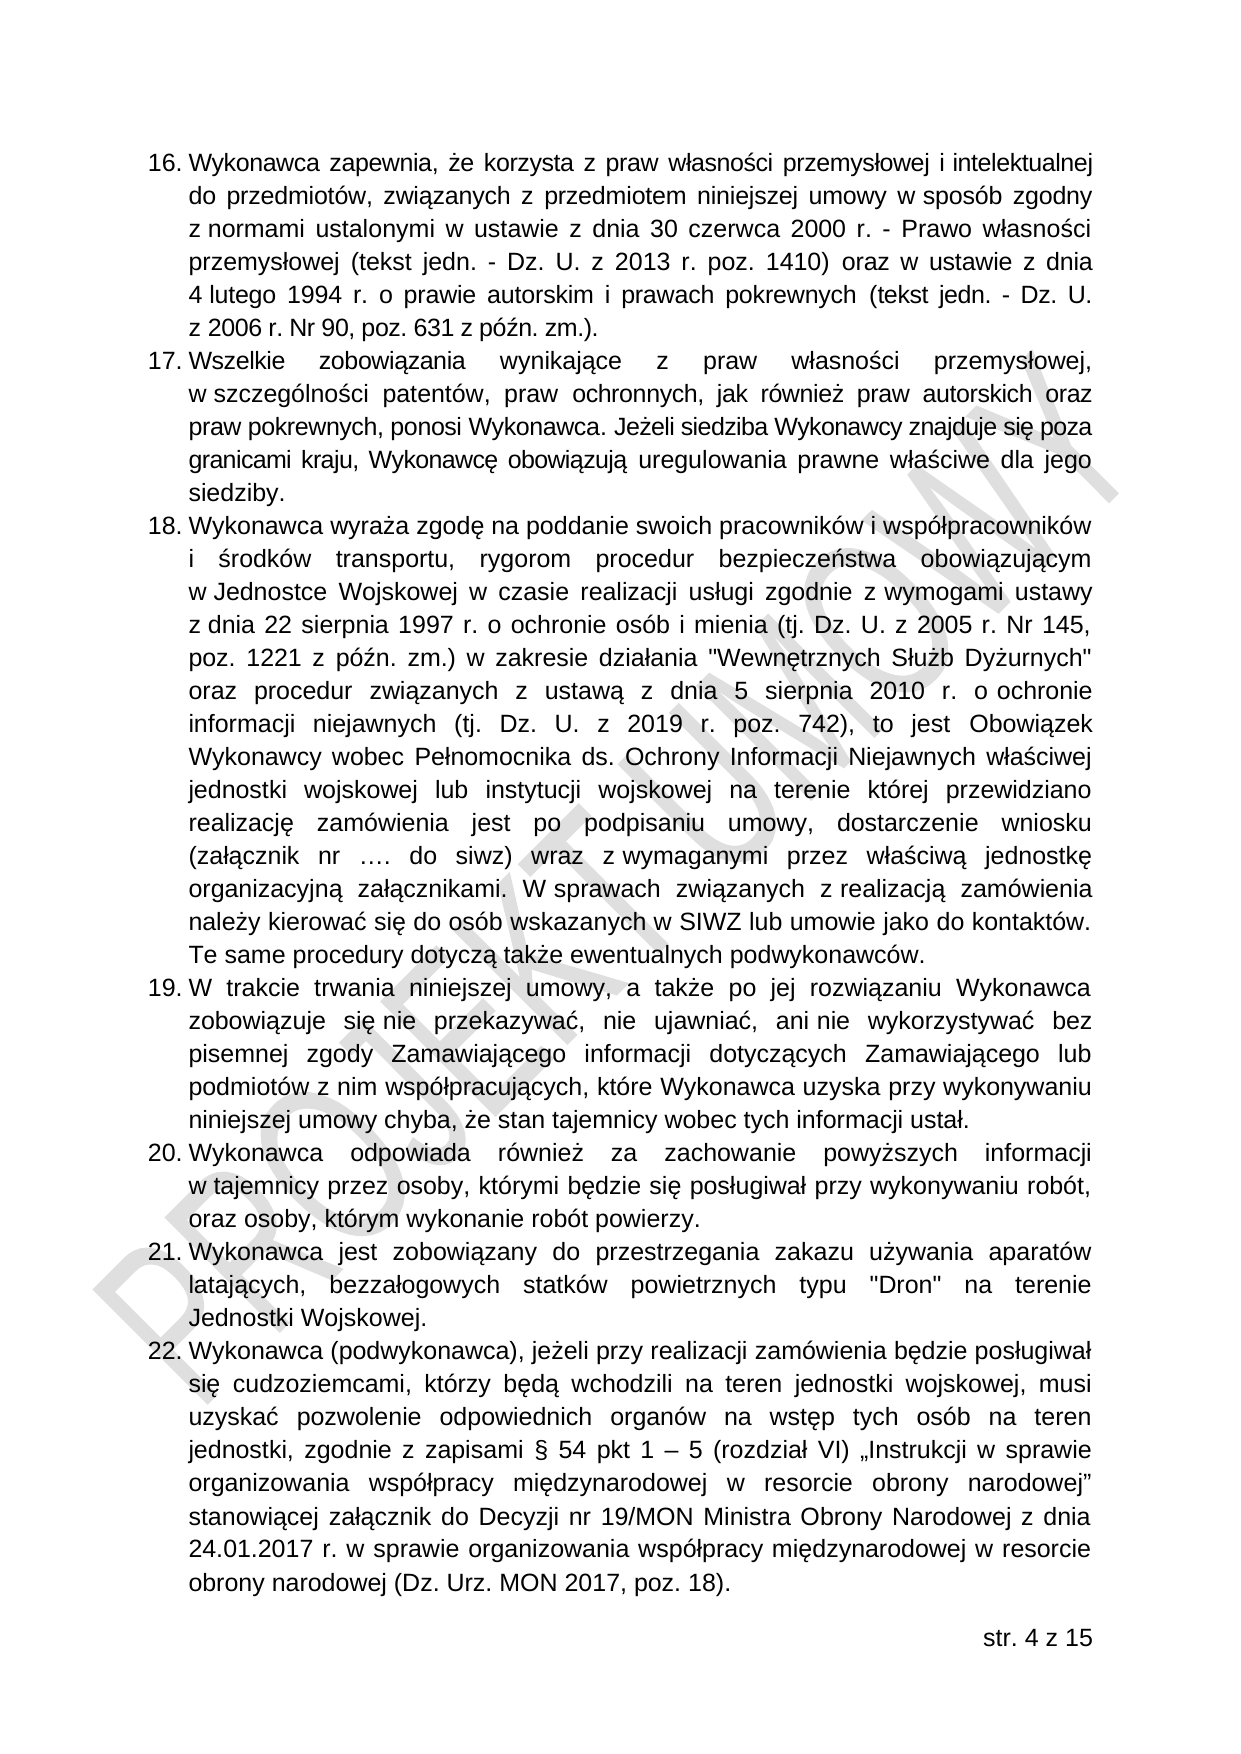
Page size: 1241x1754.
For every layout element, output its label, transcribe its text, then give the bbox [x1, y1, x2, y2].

list Wykonawca odpowiada również za zachowanie powyższych informacji w tajemnicy przez osoby, którymi będzie się posługiwał przy wykonywaniu robót, oraz osoby, którym wykonanie robót powierzy. [148, 1138, 1093, 1233]
list Wykonawca zapewnia, że korzysta z praw własności przemysłowej i intelektualnej do przedmiotów, związanych z przedmiotem niniejszej umowy w sposób zgodny z normami ustalonymi w ustawie z dnia 30 czerwca 2000 r. - Prawo własności przemysłowej (tekst jedn. - Dz. U. z 2013 r. poz. 1410) oraz w ustawie z dnia 4 lutego 1994 r. o prawie autorskim i prawach pokrewnych (tekst jedn. - Dz. U. z 2006 r. Nr 90, poz. 631 z późn. zm.). [148, 148, 1093, 341]
list Wykonawca jest zobowiązany do przestrzegania zakazu używania aparatów latających, bezzałogowych statków powietrznych typu "Dron" na terenie Jednostki Wojskowej. [148, 1237, 1093, 1332]
list Wykonawca wyraża zgodę na poddanie swoich pracowników i współpracowników i środków transportu, rygorom procedur bezpieczeństwa obowiązującym w Jednostce Wojskowej w czasie realizacji usługi zgodnie z wymogami ustawy z dnia 22 sierpnia 1997 r. o ochronie osób i mienia (tj. Dz. U. z 2005 r. Nr 145, poz. 1221 z późn. zm.) w zakresie działania "Wewnętrznych Służb Dyżurnych" oraz procedur związanych z ustawą z dnia 5 sierpnia 2010 r. o ochronie informacji niejawnych (tj. Dz. U. z 2019 r. poz. 742), to jest Obowiązek Wykonawcy wobec Pełnomocnika ds. Ochrony Informacji Niejawnych właściwej jednostki wojskowej lub instytucji wojskowej na terenie której przewidziano realizację zamówienia jest po podpisaniu umowy, dostarczenie wniosku (załącznik nr …. do siwz) wraz z wymaganymi przez właściwą jednostkę organizacyjną załącznikami. W sprawach związanych z realizacją zamówienia należy kierować się do osób wskazanych w SIWZ lub umowie jako do kontaktów. Te same procedury dotyczą także ewentualnych podwykonawców. [148, 511, 1093, 969]
list W trakcie trwania niniejszej umowy, a także po jej rozwiązaniu Wykonawca zobowiązuje się nie przekazywać, nie ujawniać, ani nie wykorzystywać bez pisemnej zgody Zamawiającego informacji dotyczących Zamawiającego lub podmiotów z nim współpracujących, które Wykonawca uzyska przy wykonywaniu niniejszej umowy chyba, że stan tajemnicy wobec tych informacji ustał. [148, 973, 1093, 1134]
list Wszelkie zobowiązania wynikające z praw własności przemysłowej, w szczególności patentów, praw ochronnych, jak również praw autorskich oraz praw pokrewnych, ponosi Wykonawca. Jeżeli siedziba Wykonawcy znajduje się poza granicami kraju, Wykonawcę obowiązują uregulowania prawne właściwe dla jego siedziby. [148, 346, 1093, 507]
list Wykonawca (podwykonawca), jeżeli przy realizacji zamówienia będzie posługiwał się cudzoziemcami, którzy będą wchodzili na teren jednostki wojskowej, musi uzyskać pozwolenie odpowiednich organów na wstęp tych osób na teren jednostki, zgodnie z zapisami § 54 pkt 1 – 5 (rozdział VI) „Instrukcji w sprawie organizowania współpracy międzynarodowej w resorcie obrony narodowej” stanowiącej załącznik do Decyzji nr 19/MON Ministra Obrony Narodowej z dnia 24.01.2017 r. w sprawie organizowania współpracy międzynarodowej w resorcie obrony narodowej (Dz. Urz. MON 2017, poz. 18). [148, 1336, 1093, 1596]
